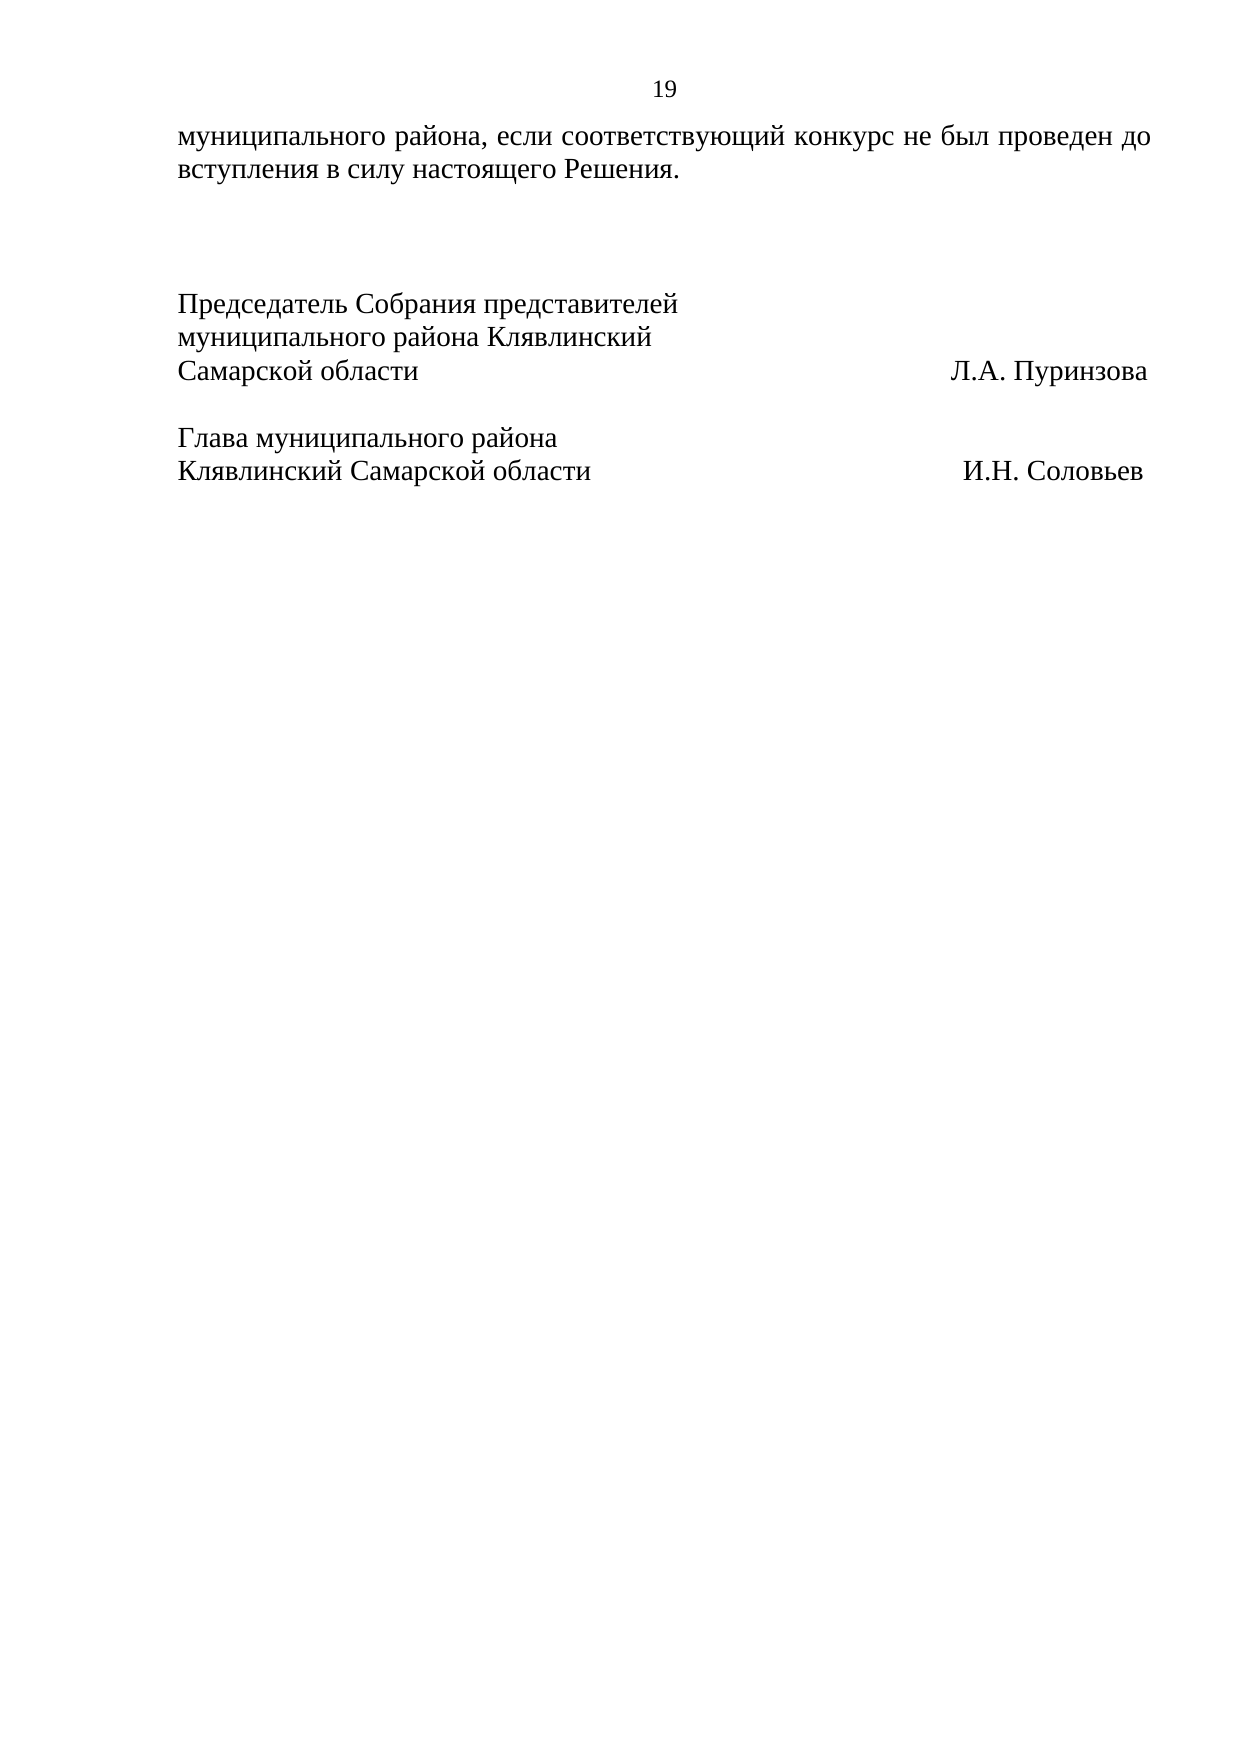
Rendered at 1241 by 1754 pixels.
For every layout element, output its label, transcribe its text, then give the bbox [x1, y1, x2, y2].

text Председатель Собрания представителей [177, 286, 1152, 319]
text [177, 118, 1152, 185]
text муниципального района Клявлинский [177, 319, 1152, 353]
text Глава муниципального района [177, 420, 1152, 453]
text Самарской области Л.А. Пуринзова [177, 353, 1152, 386]
text Клявлинский Самарской области И.Н. Соловьев [177, 453, 1152, 487]
